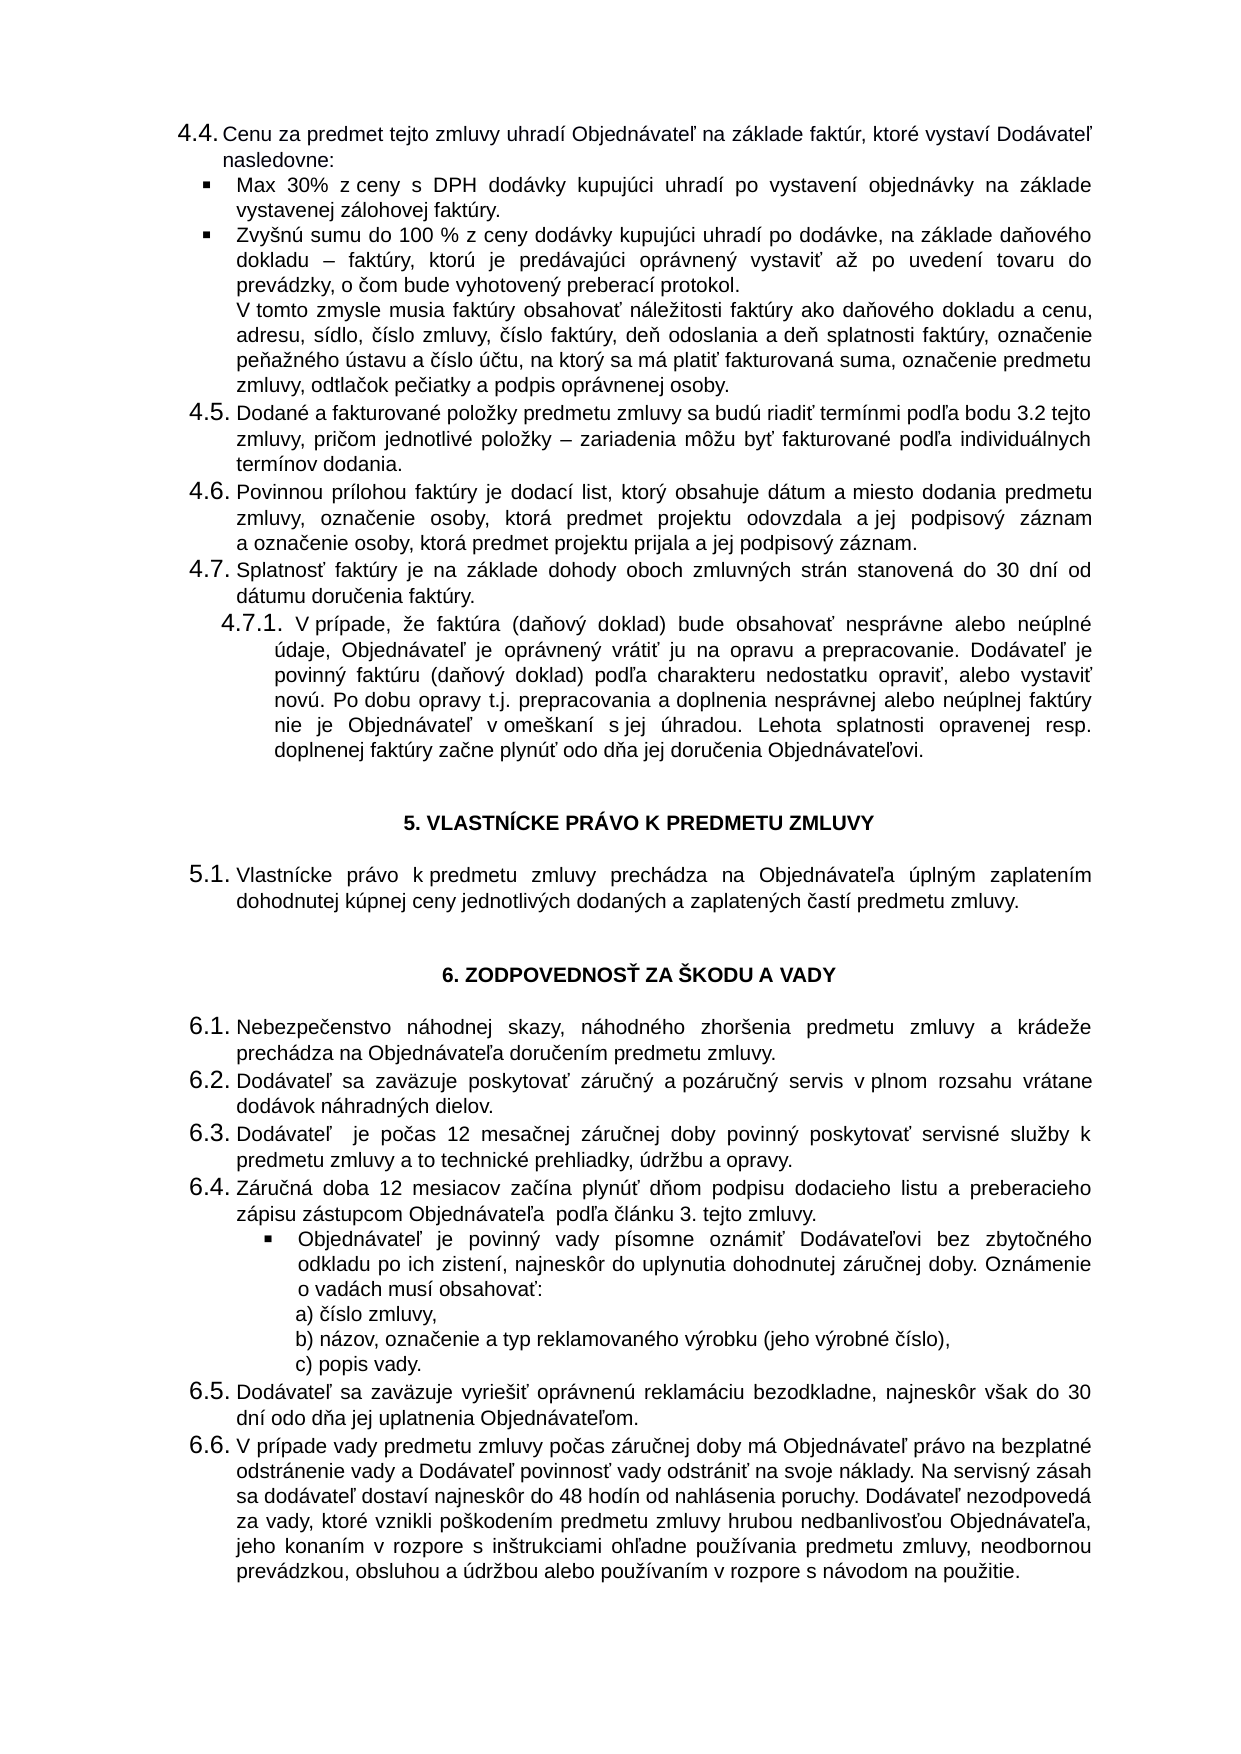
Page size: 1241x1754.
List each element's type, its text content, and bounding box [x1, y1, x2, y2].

list Nebezpečenstvo náhodnej skazy, náhodného zhoršenia predmetu zmluvy a krádeže prechádza na Objednávateľa doručením predmetu zmluvy. [189, 1011, 1093, 1064]
list Zvyšnú sumu do 100 % z ceny dodávky kupujúci uhradí po dodávke, na základe daňového dokladu – faktúry, ktorú je predávajúci oprávnený vystaviť až po uvedení tovaru do prevádzky, o čom bude vyhotovený preberací protokol. [199, 222, 1093, 297]
list Povinnou prílohou faktúry je dodací list, ktorý obsahuje dátum a miesto dodania predmetu zmluvy, označenie osoby, ktorá predmet projektu odovzdala a jej podpisový záznam a označenie osoby, ktorá predmet projektu prijala a jej podpisový záznam. [189, 476, 1093, 554]
list Dodávateľ sa zaväzuje poskytovať záručný a pozáručný servis v plnom rozsahu vrátane dodávok náhradných dielov. [189, 1064, 1093, 1118]
list Max 30% z ceny s DPH dodávky kupujúci uhradí po vystavení objednávky na základe vystavenej zálohovej faktúry. [199, 172, 1093, 222]
list Dodávateľ sa zaväzuje vyriešiť oprávnenú reklamáciu bezodkladne, najneskôr však do 30 dní odo dňa jej uplatnenia Objednávateľom. [189, 1376, 1093, 1429]
list 5. VLASTNÍCKE PRÁVO K PREDMETU ZMLUVY [148, 810, 1093, 835]
list Záručná doba 12 mesiacov začína plynúť dňom podpisu dodacieho listu a preberacieho zápisu zástupcom Objednávateľa podľa článku 3. tejto zmluvy. [189, 1172, 1093, 1226]
text b) názov, označenie a typ reklamovaného výrobku (jeho výrobné číslo), [148, 1326, 1093, 1351]
list Cenu za predmet tejto zmluvy uhradí Objednávateľ na základe faktúr, ktoré vystaví Dodávateľ nasledovne: [177, 118, 1093, 172]
list Vlastnícke právo k predmetu zmluvy prechádza na Objednávateľa úplným zaplatením dohodnutej kúpnej ceny jednotlivých dodaných a zaplatených častí predmetu zmluvy. [189, 859, 1093, 913]
text a) číslo zmluvy, [148, 1301, 1093, 1326]
list Objednávateľ je povinný vady písomne oznámiť Dodávateľovi bez zbytočného odkladu po ich zistení, najneskôr do uplynutia dohodnutej záručnej doby. Oznámenie o vadách musí obsahovať: [260, 1226, 1093, 1301]
list Splatnosť faktúry je na základe dohody oboch zmluvných strán stanovená do 30 dní od dátumu doručenia faktúry. [189, 554, 1093, 608]
text c) popis vady. [148, 1351, 1093, 1376]
list V prípade, že faktúra (daňový doklad) bude obsahovať nesprávne alebo neúplné údaje, Objednávateľ je oprávnený vrátiť ju na opravu a prepracovanie. Dodávateľ je povinný faktúru (daňový doklad) podľa charakteru nedostatku opraviť, alebo vystaviť novú. Po dobu opravy t.j. prepracovania a doplnenia nesprávnej alebo neúplnej faktúry nie je Objednávateľ v omeškaní s jej úhradou. Lehota splatnosti opravenej resp. doplnenej faktúry začne plynúť odo dňa jej doručenia Objednávateľovi. [221, 608, 1093, 762]
list Dodávateľ je počas 12 mesačnej záručnej doby povinný poskytovať servisné služby k predmetu zmluvy a to technické prehliadky, údržbu a opravy. [189, 1118, 1093, 1172]
list 6. ZODPOVEDNOSŤ ZA ŠKODU A VADY [148, 962, 1093, 987]
list V prípade vady predmetu zmluvy počas záručnej doby má Objednávateľ právo na bezplatné odstránenie vady a Dodávateľ povinnosť vady odstrániť na svoje náklady. Na servisný zásah sa dodávateľ dostaví najneskôr do 48 hodín od nahlásenia poruchy. Dodávateľ nezodpovedá za vady, ktoré vznikli poškodením predmetu zmluvy hrubou nedbanlivosťou Objednávateľa, jeho konaním v rozpore s inštrukciami ohľadne používania predmetu zmluvy, neodbornou prevádzkou, obsluhou a údržbou alebo používaním v rozpore s návodom na použitie. [189, 1429, 1093, 1583]
text V tomto zmysle musia faktúry obsahovať náležitosti faktúry ako daňového dokladu a cenu, adresu, sídlo, číslo zmluvy, číslo faktúry, deň odoslania a deň splatnosti faktúry, označenie peňažného ústavu a číslo účtu, na ktorý sa má platiť fakturovaná suma, označenie predmetu zmluvy, odtlačok pečiatky a podpis oprávnenej osoby. [236, 297, 1093, 397]
list Dodané a fakturované položky predmetu zmluvy sa budú riadiť termínmi podľa bodu 3.2 tejto zmluvy, pričom jednotlivé položky – zariadenia môžu byť fakturované podľa individuálnych termínov dodania. [189, 397, 1093, 476]
